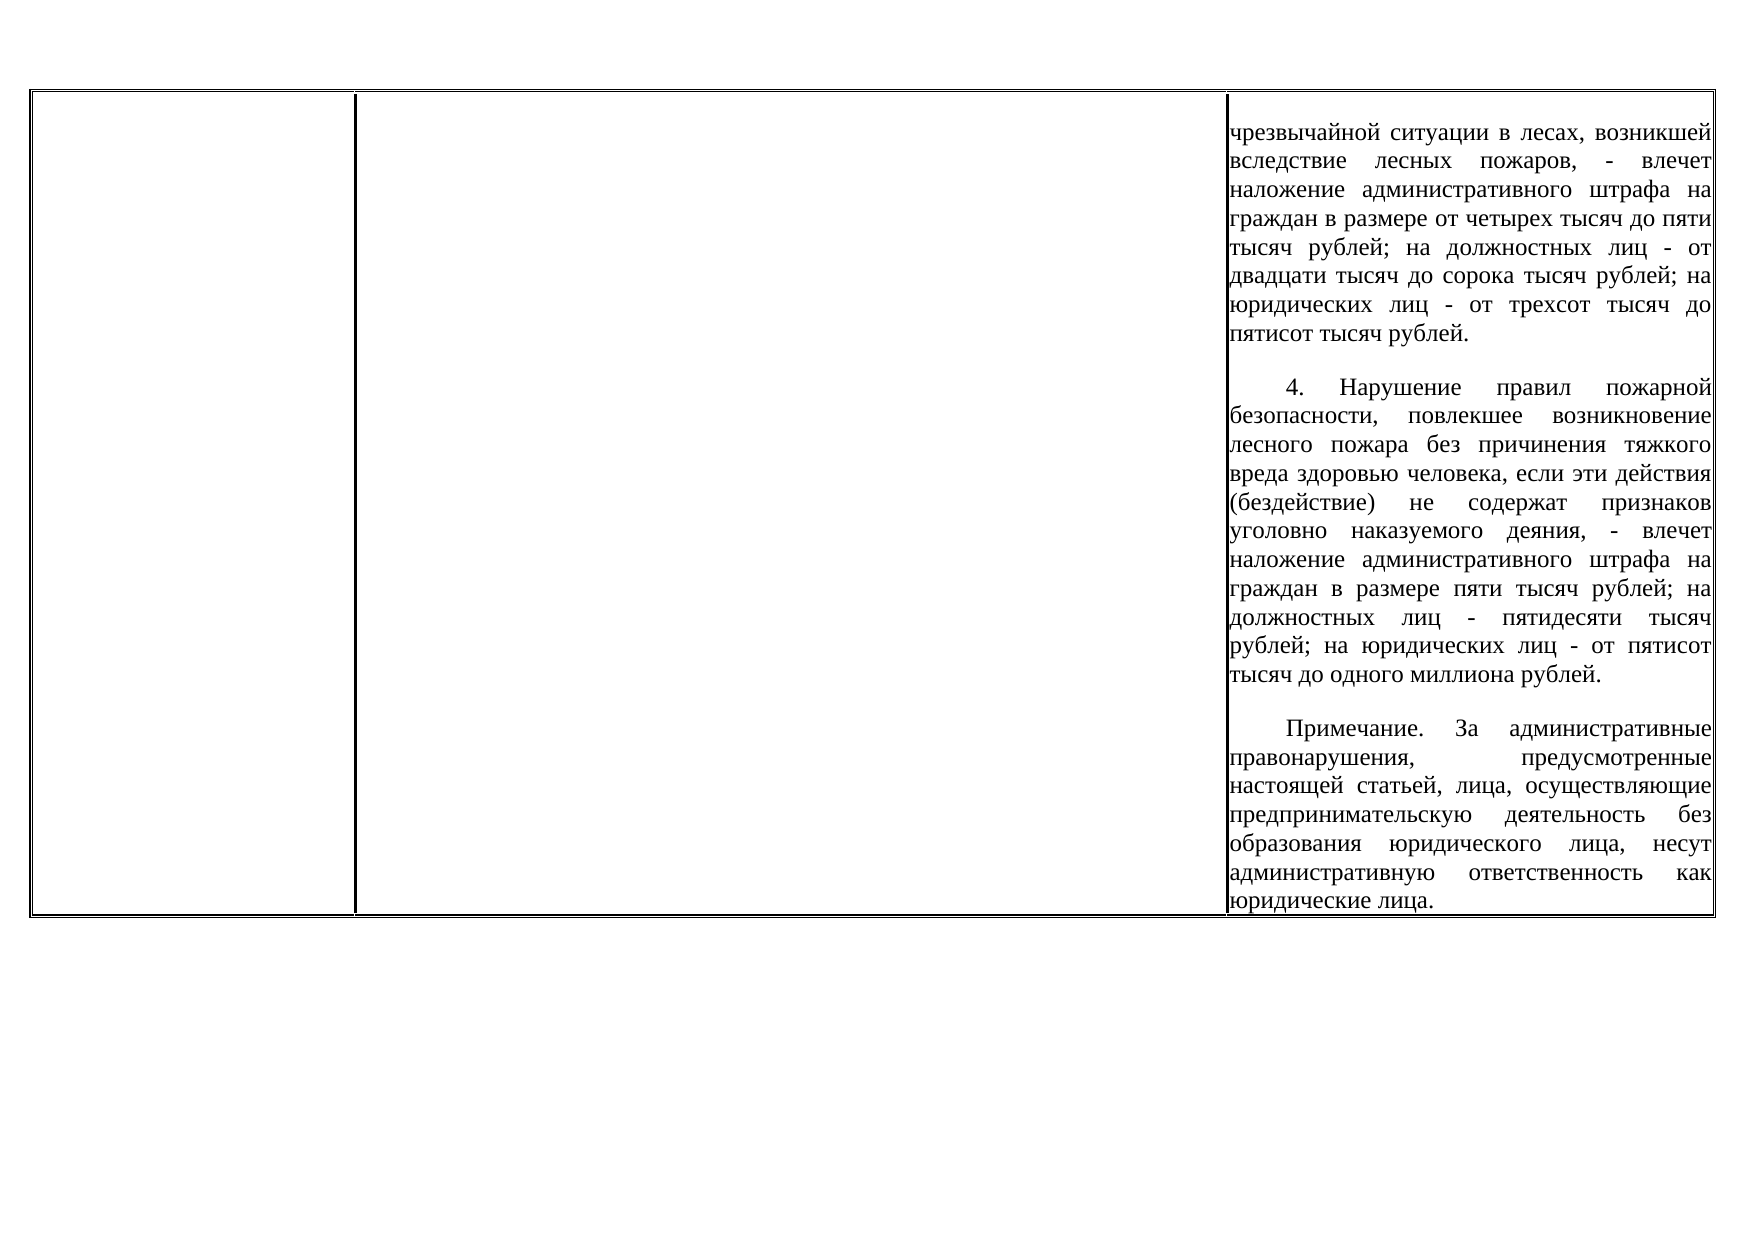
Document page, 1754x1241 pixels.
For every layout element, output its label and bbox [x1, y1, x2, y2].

table_cell [1227, 92, 1713, 914]
table_cell [355, 90, 1227, 914]
table_cell [31, 90, 355, 914]
